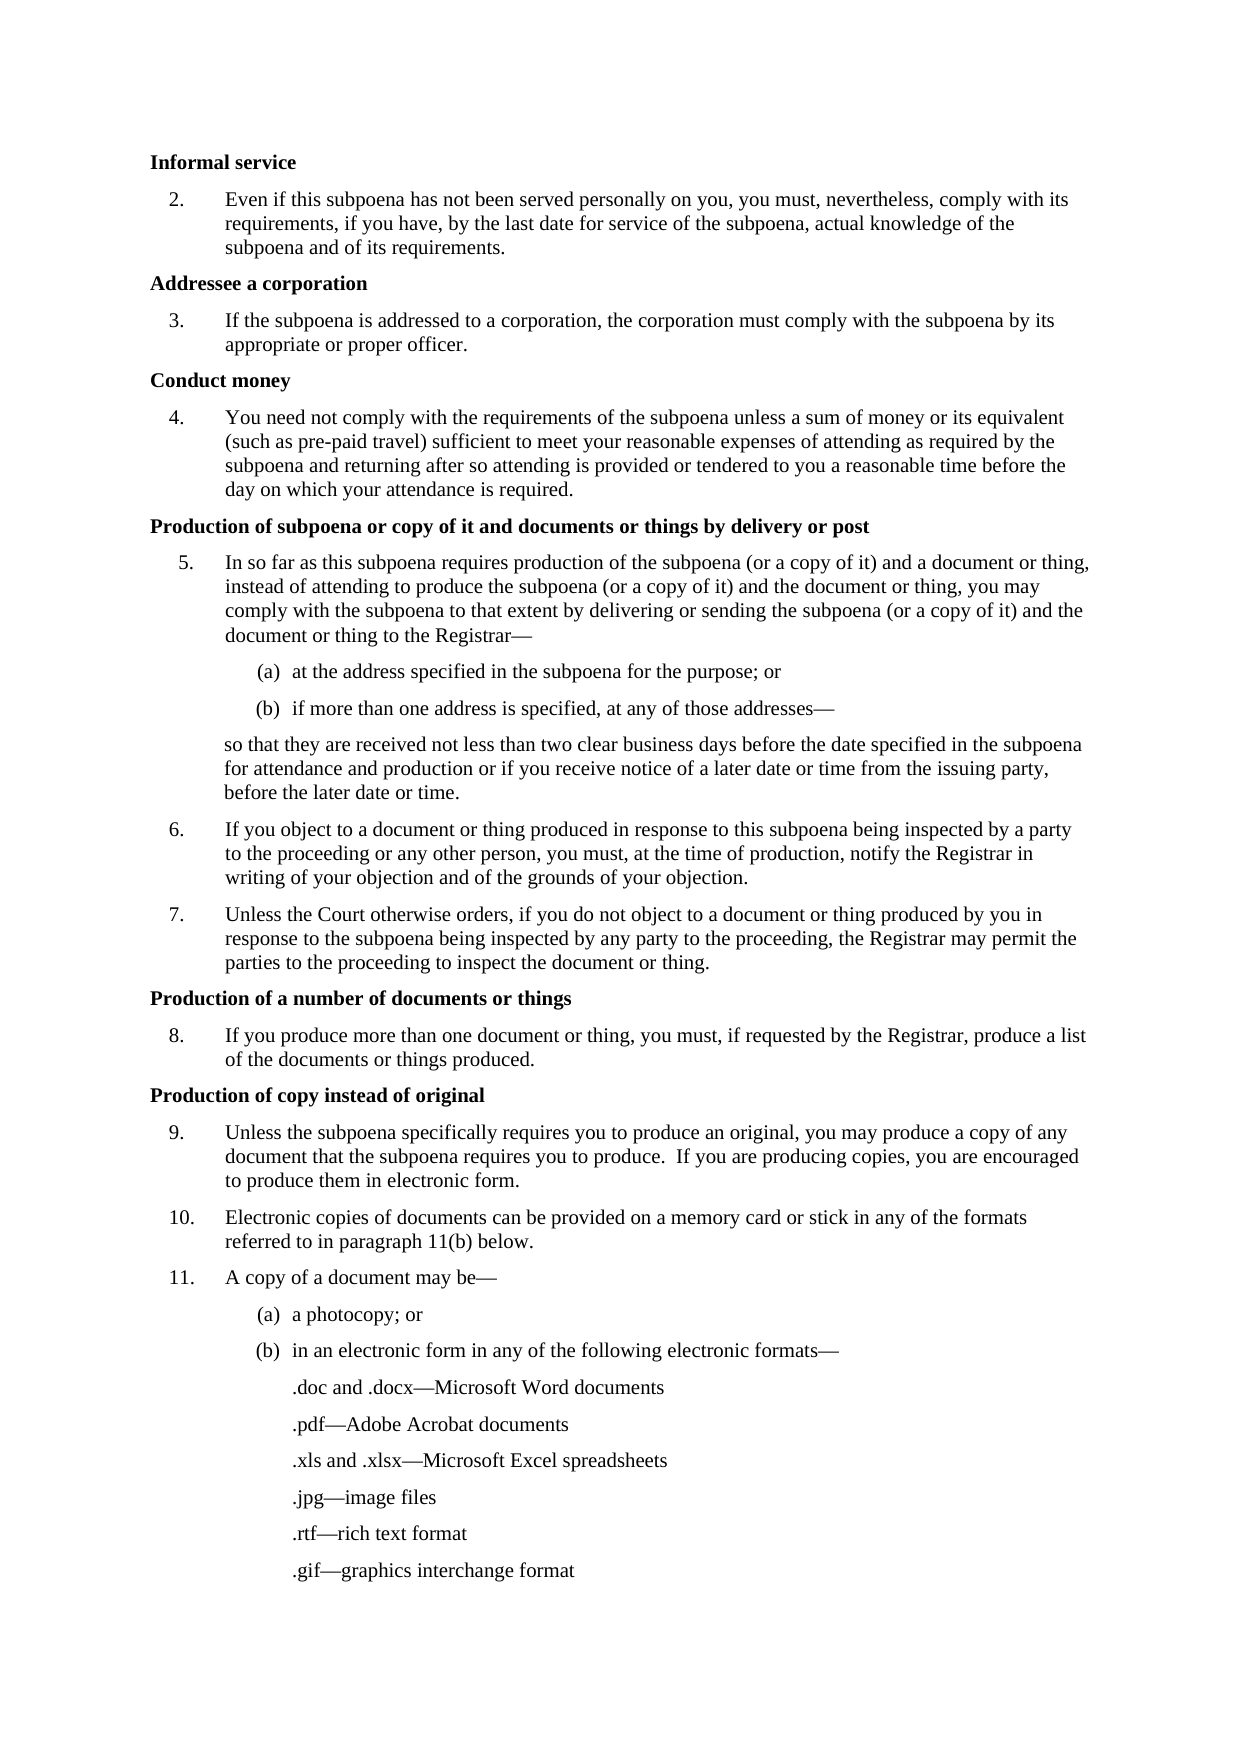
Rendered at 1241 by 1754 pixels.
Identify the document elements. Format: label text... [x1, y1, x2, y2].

text 9. Unless the subpoena specifically requires you to produce an original, you may produce a copy of any document that the subpoena requires you to produce. If you are producing copies, you are encouraged to produce them in electronic form. [169, 1120, 1090, 1192]
text Conduct money [150, 368, 1090, 392]
text Addressee a corporation [150, 271, 1090, 295]
text 3. If the subpoena is addressed to a corporation, the corporation must comply with the subpoena by its appropriate or proper officer. [169, 308, 1090, 356]
text 4. You need not comply with the requirements of the subpoena unless a sum of money or its equivalent (such as pre-paid travel) sufficient to meet your reasonable expenses of attending as required by the subpoena and returning after so attending is provided or tendered to you a reasonable time before the day on which your attendance is required. [169, 405, 1090, 501]
text .doc and .docx—Microsoft Word documents [292, 1375, 1090, 1399]
text Production of copy instead of original [150, 1083, 1090, 1107]
text .pdf—Adobe Acrobat documents [292, 1412, 1090, 1436]
text Production of a number of documents or things [150, 986, 1090, 1010]
text .xls and .xlsx—Microsoft Excel spreadsheets [292, 1448, 1090, 1472]
text 7. Unless the Court otherwise orders, if you do not object to a document or thing produced by you in response to the subpoena being inspected by any party to the proceeding, the Registrar may permit the parties to the proceeding to inspect the document or thing. [169, 902, 1090, 974]
text 8. If you produce more than one document or thing, you must, if requested by the Registrar, produce a list of the documents or things produced. [169, 1023, 1090, 1071]
text 10. Electronic copies of documents can be provided on a memory card or stick in any of the formats referred to in paragraph 11(b) below. [169, 1205, 1090, 1253]
text .jpg—image files [292, 1485, 1090, 1509]
text Informal service [150, 150, 1090, 174]
text 2. Even if this subpoena has not been served personally on you, you must, nevertheless, comply with its requirements, if you have, by the last date for service of the subpoena, actual knowledge of the subpoena and of its requirements. [169, 187, 1090, 259]
text (b) in an electronic form in any of the following electronic formats— [150, 1338, 1090, 1362]
text .rtf—rich text format [292, 1521, 1090, 1545]
text 5. In so far as this subpoena requires production of the subpoena (or a copy of it) and a document or thing, instead of attending to produce the subpoena (or a copy of it) and the document or thing, you may comply with the subpoena to that extent by delivering or sending the subpoena (or a copy of it) and the document or thing to the Registrar— [178, 550, 1090, 647]
text (b) if more than one address is specified, at any of those addresses— [150, 696, 1090, 720]
text (a) at the address specified in the subpoena for the purpose; or [150, 659, 1090, 683]
text (a) a photocopy; or [150, 1302, 1090, 1326]
text so that they are received not less than two clear business days before the date specified in the subpoena for attendance and production or if you receive notice of a later date or time from the issuing party, before the later date or time. [224, 732, 1090, 804]
text .gif—graphics interchange format [292, 1558, 1090, 1582]
text Production of subpoena or copy of it and documents or things by delivery or post [150, 514, 1090, 538]
text 11. A copy of a document may be— [169, 1265, 1090, 1289]
text 6. If you object to a document or thing produced in response to this subpoena being inspected by a party to the proceeding or any other person, you must, at the time of production, notify the Registrar in writing of your objection and of the grounds of your objection. [169, 817, 1090, 889]
